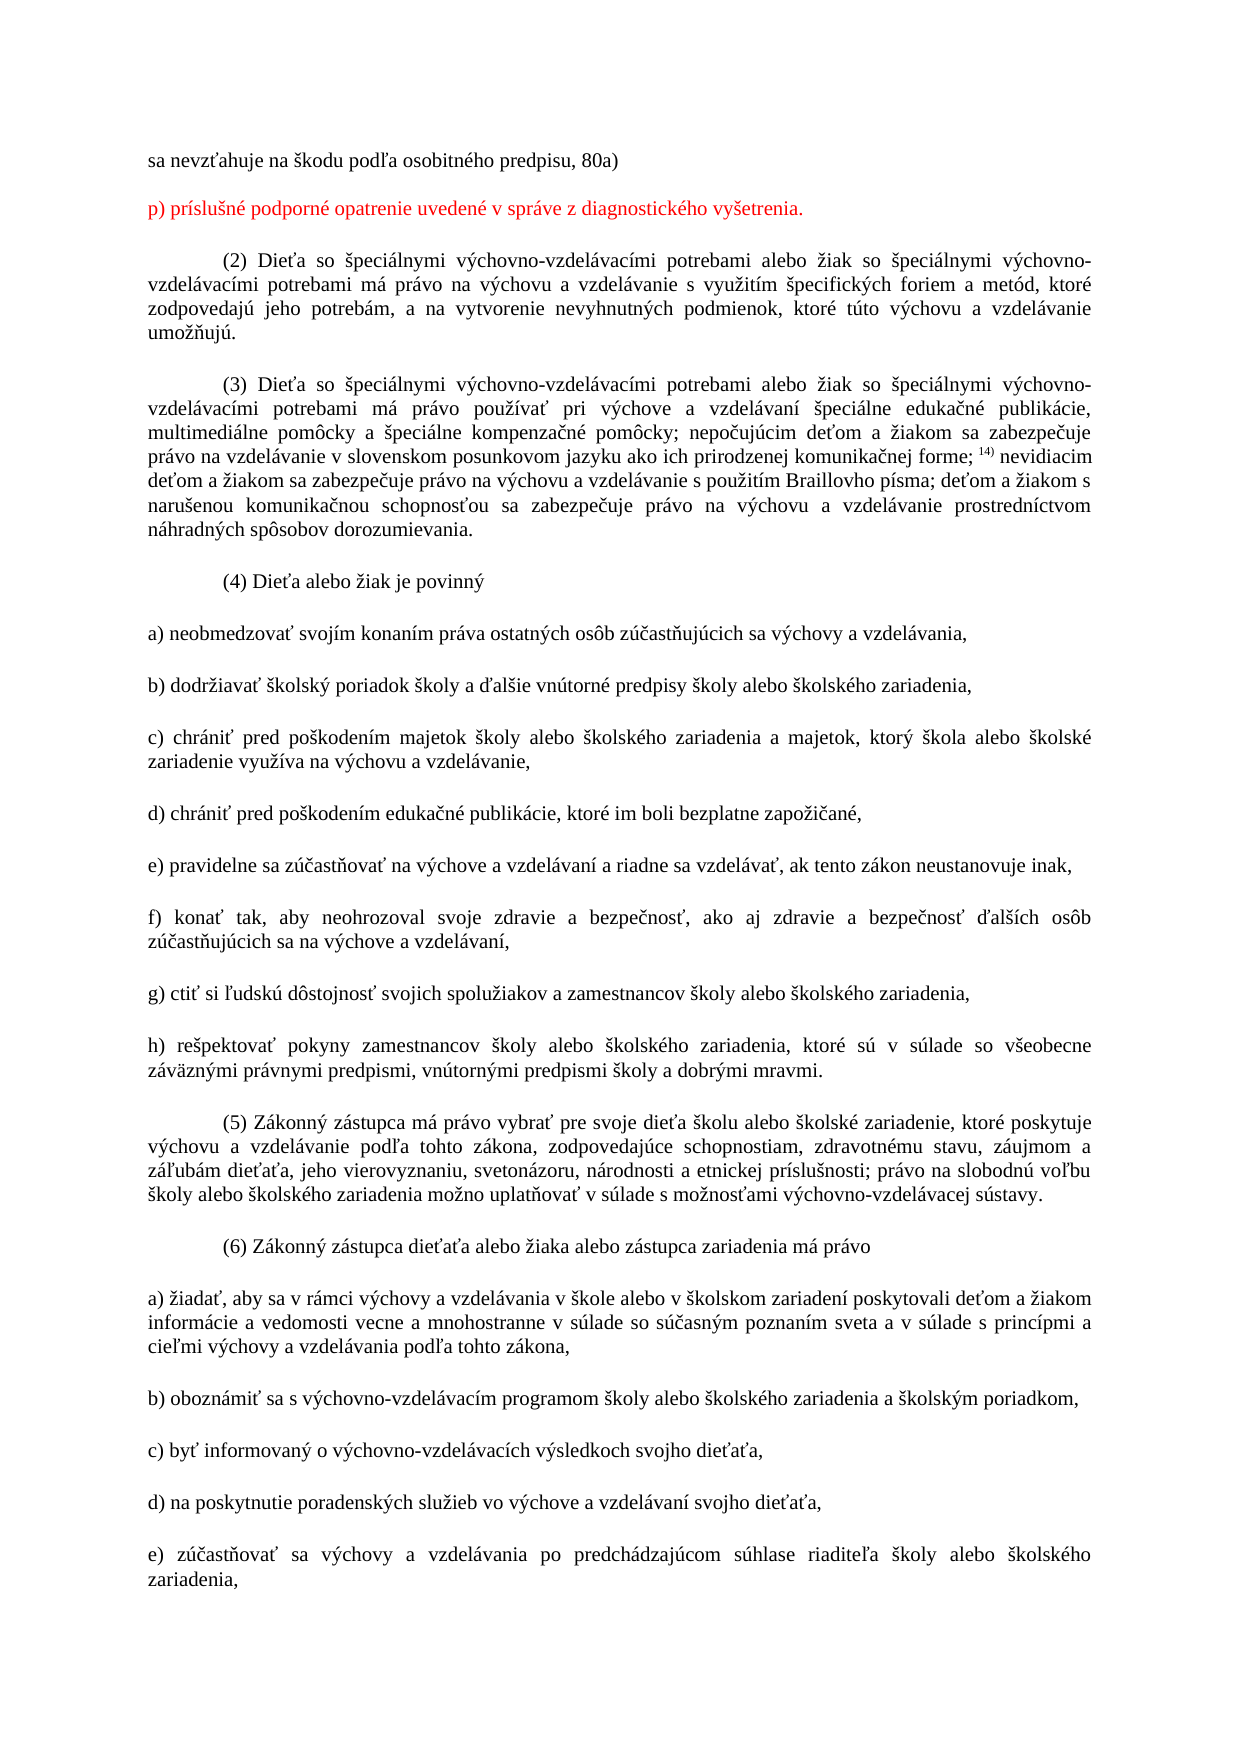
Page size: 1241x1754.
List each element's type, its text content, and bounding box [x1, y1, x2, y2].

text d) na poskytnutie poradenských služieb vo výchove a vzdelávaní svojho dieťaťa, [148, 1490, 1092, 1514]
text p) príslušné podporné opatrenie uvedené v správe z diagnostického vyšetrenia. [148, 196, 1092, 220]
text e) pravidelne sa zúčastňovať na výchove a vzdelávaní a riadne sa vzdelávať, ak tento zákon neustanovuje inak, [148, 853, 1092, 877]
text f) konať tak, aby neohrozoval svoje zdravie a bezpečnosť, ako aj zdravie a bezpečnosť ďalších osôb zúčastňujúcich sa na výchove a vzdelávaní, [148, 905, 1092, 953]
text a) žiadať, aby sa v rámci výchovy a vzdelávania v škole alebo v školskom zariadení poskytovali deťom a žiakom informácie a vedomosti vecne a mnohostranne v súlade so súčasným poznaním sveta a v súlade s princípmi a cieľmi výchovy a vzdelávania podľa tohto zákona, [148, 1286, 1092, 1358]
text (5) Zákonný zástupca má právo vybrať pre svoje dieťa školu alebo školské zariadenie, ktoré poskytuje výchovu a vzdelávanie podľa tohto zákona, zodpovedajúce schopnostiam, zdravotnému stavu, záujmom a záľubám dieťaťa, jeho vierovyznaniu, svetonázoru, národnosti a etnickej príslušnosti; právo na slobodnú voľbu školy alebo školského zariadenia možno uplatňovať v súlade s možnosťami výchovno-vzdelávacej sústavy. [148, 1109, 1092, 1206]
text b) oboznámiť sa s výchovno-vzdelávacím programom školy alebo školského zariadenia a školským poriadkom, [148, 1386, 1092, 1410]
text c) byť informovaný o výchovno-vzdelávacích výsledkoch svojho dieťaťa, [148, 1438, 1092, 1462]
text e) zúčastňovať sa výchovy a vzdelávania po predchádzajúcom súhlase riaditeľa školy alebo školského zariadenia, [148, 1542, 1092, 1591]
text b) dodržiavať školský poriadok školy a ďalšie vnútorné predpisy školy alebo školského zariadenia, [148, 673, 1092, 697]
text c) chrániť pred poškodením majetok školy alebo školského zariadenia a majetok, ktorý škola alebo školské zariadenie využíva na výchovu a vzdelávanie, [148, 725, 1092, 773]
text (6) Zákonný zástupca dieťaťa alebo žiaka alebo zástupca zariadenia má právo [148, 1234, 1092, 1258]
text (4) Dieťa alebo žiak je povinný [148, 569, 1092, 593]
text (3) Dieťa so špeciálnymi výchovno-vzdelávacími potrebami alebo žiak so špeciálnymi výchovno-vzdelávacími potrebami má právo používať pri výchove a vzdelávaní špeciálne edukačné publikácie, multimediálne pomôcky a špeciálne kompenzačné pomôcky; nepočujúcim deťom a žiakom sa zabezpečuje právo na vzdelávanie v slovenskom posunkovom jazyku ako ich prirodzenej komunikačnej forme; 14) nevidiacim deťom a žiakom sa zabezpečuje právo na výchovu a vzdelávanie s použitím Braillovho písma; deťom a žiakom s narušenou komunikačnou schopnosťou sa zabezpečuje právo na výchovu a vzdelávanie prostredníctvom náhradných spôsobov dorozumievania. [148, 372, 1092, 541]
text g) ctiť si ľudskú dôstojnosť svojich spolužiakov a zamestnancov školy alebo školského zariadenia, [148, 981, 1092, 1005]
text (2) Dieťa so špeciálnymi výchovno-vzdelávacími potrebami alebo žiak so špeciálnymi výchovno-vzdelávacími potrebami má právo na výchovu a vzdelávanie s využitím špecifických foriem a metód, ktoré zodpovedajú jeho potrebám, a na vytvorenie nevyhnutných podmienok, ktoré túto výchovu a vzdelávanie umožňujú. [148, 248, 1092, 344]
text h) rešpektovať pokyny zamestnancov školy alebo školského zariadenia, ktoré sú v súlade so všeobecne záväznými právnymi predpismi, vnútornými predpismi školy a dobrými mravmi. [148, 1033, 1092, 1082]
text a) neobmedzovať svojím konaním práva ostatných osôb zúčastňujúcich sa výchovy a vzdelávania, [148, 621, 1092, 645]
text d) chrániť pred poškodením edukačné publikácie, ktoré im boli bezplatne zapožičané, [148, 801, 1092, 825]
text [148, 148, 1092, 172]
